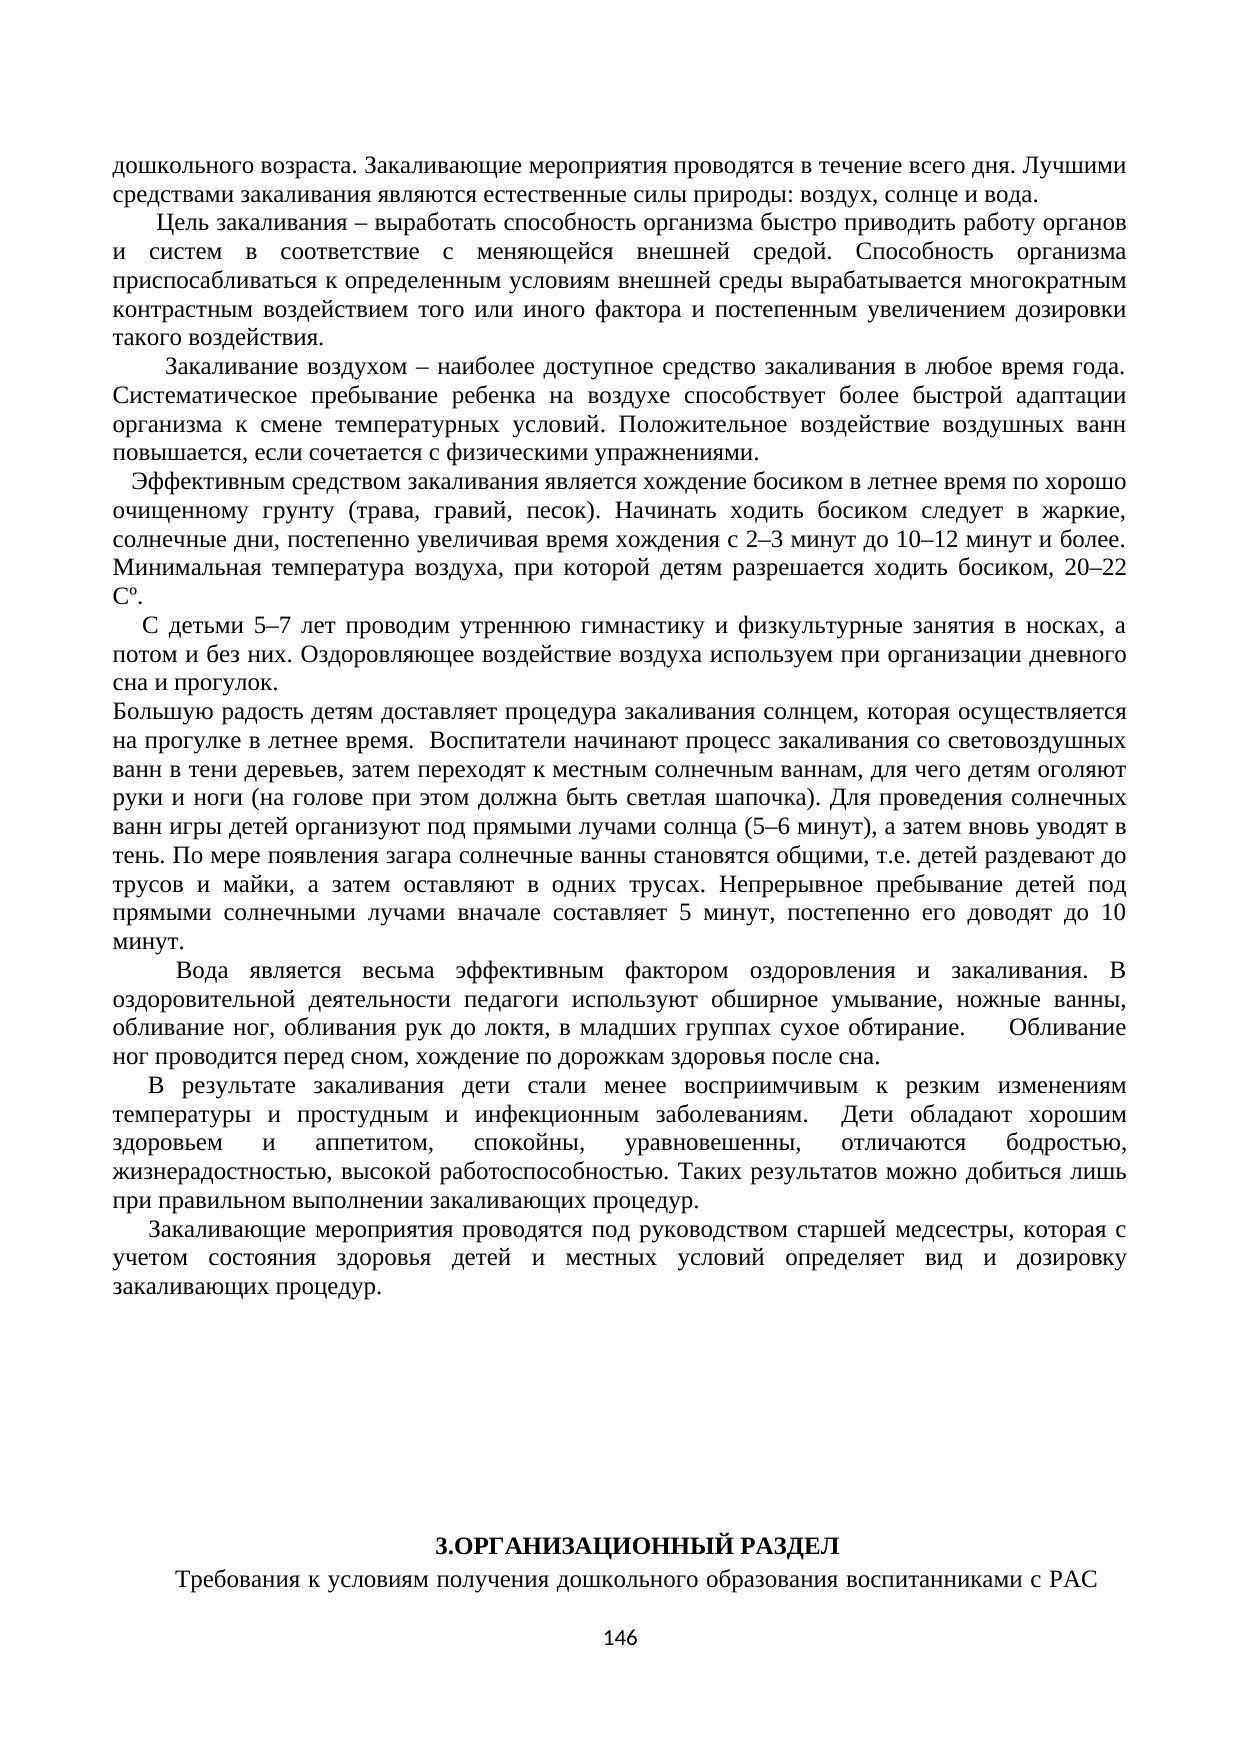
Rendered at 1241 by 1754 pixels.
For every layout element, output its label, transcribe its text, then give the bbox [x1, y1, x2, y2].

text Большую радость детям доставляет процедура закаливания солнцем, которая осуществляется на прогулке в летнее время. Воспитатели начинают процесс закаливания со световоздушных ванн в тени деревьев, затем переходят к местным солнечным ваннам, для чего детям оголяют руки и ноги (на голове при этом должна быть светлая шапочка). Для проведения солнечных ванн игры детей организуют под прямыми лучами солнца (5–6 минут), а затем вновь уводят в тень. По мере появления загара солнечные ванны становятся общими, т.е. детей раздевают до трусов и майки, а затем оставляют в одних трусах. Непрерывное пребывание детей под прямыми солнечными лучами вначале составляет 5 минут, постепенно его доводят до 10 минут. [112, 696, 1128, 955]
text В результате закаливания дети стали менее восприимчивым к резким изменениям температуры и простудным и инфекционным заболеваниям. Дети обладают хорошим здоровьем и аппетитом, спокойны, уравновешенны, отличаются бодростью, жизнерадостностью, высокой работоспособностью. Таких результатов можно добиться лишь при правильном выполнении закаливающих процедур. [112, 1070, 1128, 1214]
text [146, 1564, 1098, 1593]
text Вода является весьма эффективным фактором оздоровления и закаливания. В оздоровительной деятельности педагоги используют обширное умывание, ножные ванны, обливание ног, обливания рук до локтя, в младших группах сухое обтирание. Обливание ног проводится перед сном, хождение по дорожкам здоровья после сна. [112, 955, 1128, 1070]
text С детьми 5–7 лет проводим утреннюю гимнастику и физкультурные занятия в носках, а потом и без них. Оздоровляющее воздействие воздуха используем при организации дневного сна и прогулок. [112, 610, 1128, 696]
text Закаливание воздухом – наиболее доступное средство закаливания в любое время года. Систематическое пребывание ребенка на воздухе способствует более быстрой адаптации организма к смене температурных условий. Положительное воздействие воздушных ванн повышается, если сочетается с физическими упражнениями. [112, 351, 1128, 466]
text Закаливающие мероприятия проводятся под руководством старшей медсестры, которая с учетом состояния здоровья детей и местных условий определяет вид и дозировку закаливающих процедур. [112, 1214, 1128, 1300]
text 3.ОРГАНИЗАЦИОННЫЙ РАЗДЕЛ [166, 1531, 1108, 1560]
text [112, 150, 1128, 207]
text Цель закаливания – выработать способность организма быстро приводить работу органов и систем в соответствие с меняющейся внешней средой. Способность организма приспосабливаться к определенным условиям внешней среды вырабатывается многократным контрастным воздействием того или иного фактора и постепенным увеличением дозировки такого воздействия. [112, 207, 1128, 351]
text Эффективным средством закаливания является хождение босиком в летнее время по хорошо очищенному грунту (трава, гравий, песок). Начинать ходить босиком следует в жаркие, солнечные дни, постепенно увеличивая время хождения с 2–3 минут до 10–12 минут и более. Минимальная температура воздуха, при которой детям разрешается ходить босиком, 20–22 Сº. [112, 466, 1128, 610]
